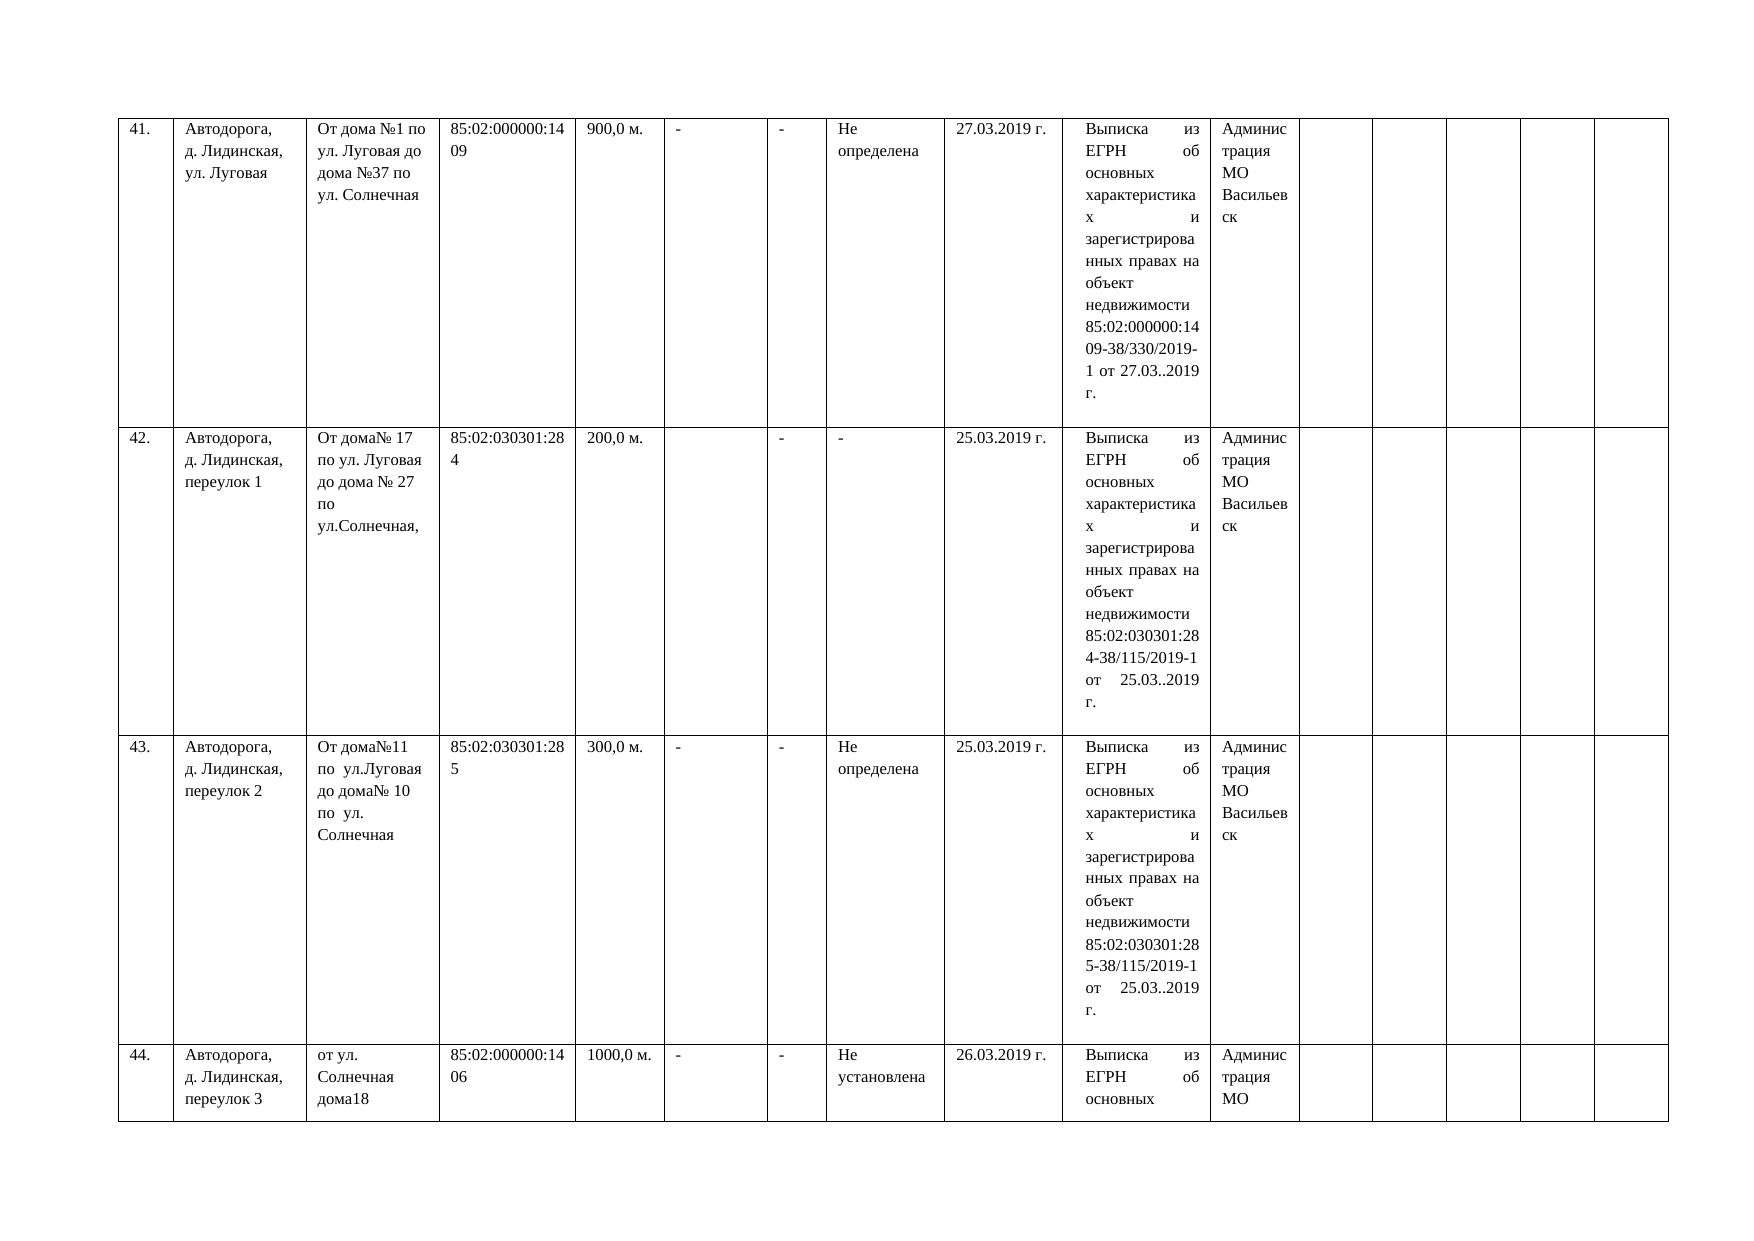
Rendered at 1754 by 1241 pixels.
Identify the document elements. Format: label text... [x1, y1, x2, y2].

table_cell 85:02:030301:285 [440, 736, 575, 1044]
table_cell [1211, 1045, 1299, 1121]
table_cell 43. [119, 736, 173, 1044]
table_cell - [827, 428, 944, 735]
table_cell [1447, 736, 1520, 1044]
table_cell [1300, 119, 1372, 427]
table_cell [1300, 428, 1372, 735]
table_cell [1063, 1045, 1210, 1121]
table_cell От дома№11 по ул.Луговая до дома№ 10 по ул. Солнечная [307, 736, 439, 1044]
table_cell 900,0 м. [576, 119, 664, 427]
table_cell [1521, 1045, 1594, 1121]
table_cell [665, 428, 767, 735]
table_cell Администрация МО Васильевск [1211, 428, 1299, 735]
table_cell [1521, 736, 1594, 1044]
table_cell Администрация МО Васильевск [1211, 736, 1299, 1044]
table_cell [1373, 428, 1446, 735]
table_cell 85:02:000000:1409 [440, 119, 575, 427]
table_cell [1521, 428, 1594, 735]
table_cell [1373, 736, 1446, 1044]
table_cell [1300, 1045, 1372, 1121]
table_cell [1447, 119, 1520, 427]
table_cell 27.03.2019 г. [945, 119, 1062, 427]
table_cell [1211, 119, 1299, 427]
table_cell 25.03.2019 г. [945, 736, 1062, 1044]
table_cell Выписка из ЕГРН об основных характеристиках и зарегистрированных правах на объект недвижимости 85:02:030301:284-38/115/2019-1 от 25.03..2019 г. [1063, 428, 1210, 735]
table_cell 41. [119, 119, 173, 427]
table_cell Автодорога, д. Лидинская, переулок 2 [174, 736, 306, 1044]
table_cell 300,0 м. [576, 736, 664, 1044]
table_cell Не определена [827, 119, 944, 427]
table_cell От дома №1 по ул. Луговая до дома №37 по ул. Солнечная [307, 119, 439, 427]
table_cell [1521, 119, 1594, 427]
table_cell 25.03.2019 г. [945, 428, 1062, 735]
table_cell Не определена [827, 736, 944, 1044]
table_cell - [665, 119, 767, 427]
table_cell - [665, 736, 767, 1044]
table_cell [1300, 736, 1372, 1044]
table_cell 42. [119, 428, 173, 735]
table_cell Выписка из ЕГРН об основных характеристиках и зарегистрированных правах на объект недвижимости 85:02:030301:285-38/115/2019-1 от 25.03..2019 г. [1063, 736, 1210, 1044]
table_cell Автодорога, д. Лидинская, ул. Луговая [174, 119, 306, 427]
table_cell [1447, 1045, 1520, 1121]
table_cell - [768, 736, 826, 1044]
table_cell - [768, 428, 826, 735]
table_cell Выписка из ЕГРН об основных характеристиках и зарегистрированных правах на объект недвижимости 85:02:000000:1409-38/330/2019-1 от 27.03..2019 г. [1063, 119, 1210, 427]
table_cell 85:02:000000:1406 [440, 1045, 575, 1121]
table_cell [1447, 428, 1520, 735]
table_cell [307, 1045, 439, 1121]
table_cell 1000,0 м. [576, 1045, 664, 1121]
table_cell [1595, 736, 1668, 1044]
table_cell [1595, 428, 1668, 735]
table_cell 200,0 м. [576, 428, 664, 735]
table_cell - [768, 119, 826, 427]
table_cell 26.03.2019 г. [945, 1045, 1062, 1121]
table_cell 44. [119, 1045, 173, 1121]
table_cell Автодорога, д. Лидинская, переулок 1 [174, 428, 306, 735]
table_cell [1595, 119, 1668, 427]
table_cell [1373, 1045, 1446, 1121]
table_cell [1373, 119, 1446, 427]
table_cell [174, 1045, 306, 1121]
table_cell 85:02:030301:284 [440, 428, 575, 735]
table_cell - [665, 1045, 767, 1121]
table_cell Не установлена [827, 1045, 944, 1121]
table_cell - [768, 1045, 826, 1121]
table_cell [1595, 1045, 1668, 1121]
table_cell От дома№ 17 по ул. Луговая до дома № 27 по ул.Солнечная, [307, 428, 439, 735]
